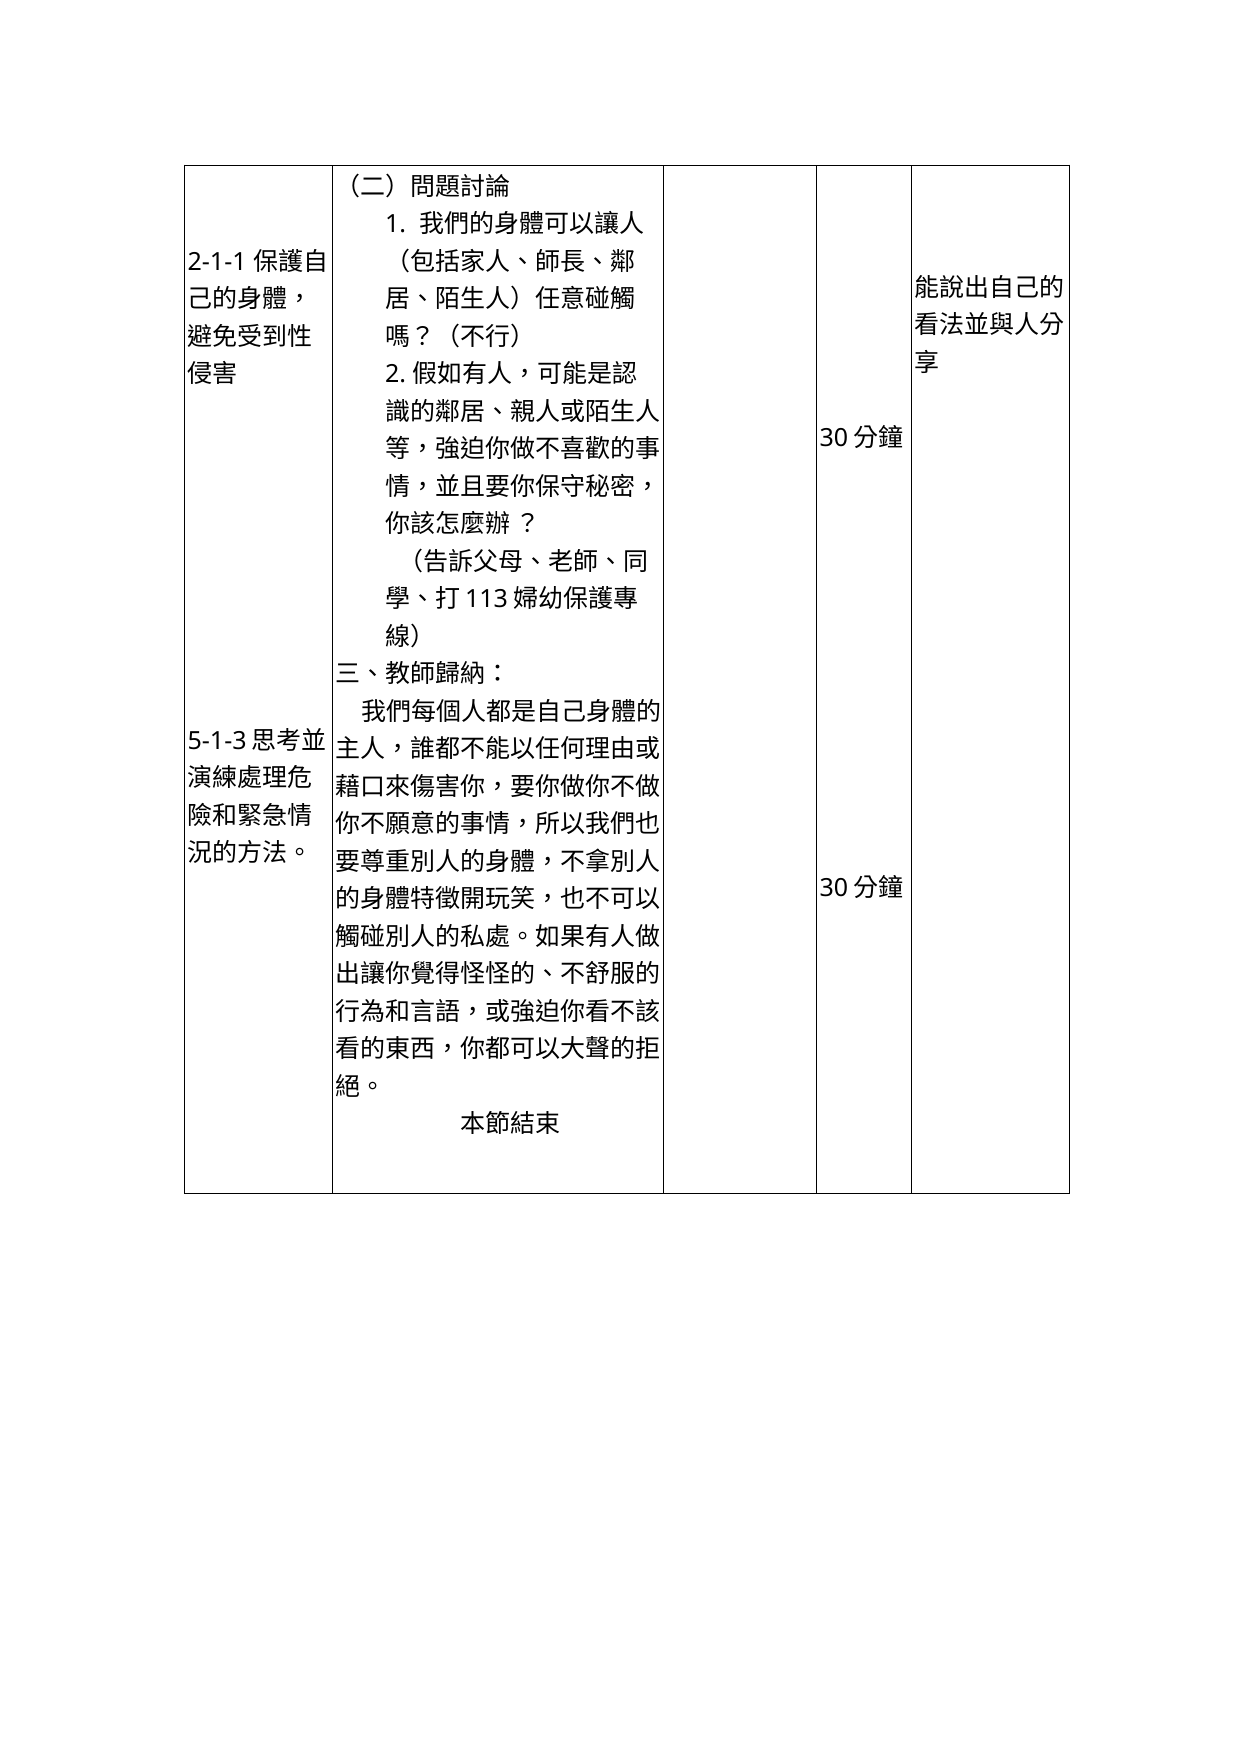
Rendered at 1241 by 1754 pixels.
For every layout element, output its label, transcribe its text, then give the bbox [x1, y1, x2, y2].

table_cell （二）問題討論 1. 我們的身體可以讓人（包括家人、師長、鄰居、陌生人）任意碰觸嗎？（不行） 2. 假如有人，可能是認識的鄰居、親人或陌生人等，強迫你做不喜歡的事情，並且要你保守秘密，你該怎麼辦 ？ （告訴父母、老師、同學、打113婦幼保護專線） 三、教師歸納： 我們每個人都是自己身體的主人，誰都不能以任何理由或藉口來傷害你，要你做你不做你不願意的事情，所以我們也要尊重別人的身體，不拿別人的身體特徵開玩笑，也不可以觸碰別人的私處。如果有人做出讓你覺得怪怪的、不舒服的行為和言語，或強迫你看不該看的東西，你都可以大聲的拒絕。 本節結束 [333, 166, 663, 1193]
table_cell [664, 166, 816, 1193]
table_cell 保護自己的身體，避免受到性侵害 思考並演練處理危險和緊急情況的方法。 [185, 166, 332, 1193]
table_cell 30分鐘 30分鐘 [817, 166, 911, 1193]
table_cell 能說出自己的看法並與人分享 [912, 166, 1069, 1193]
